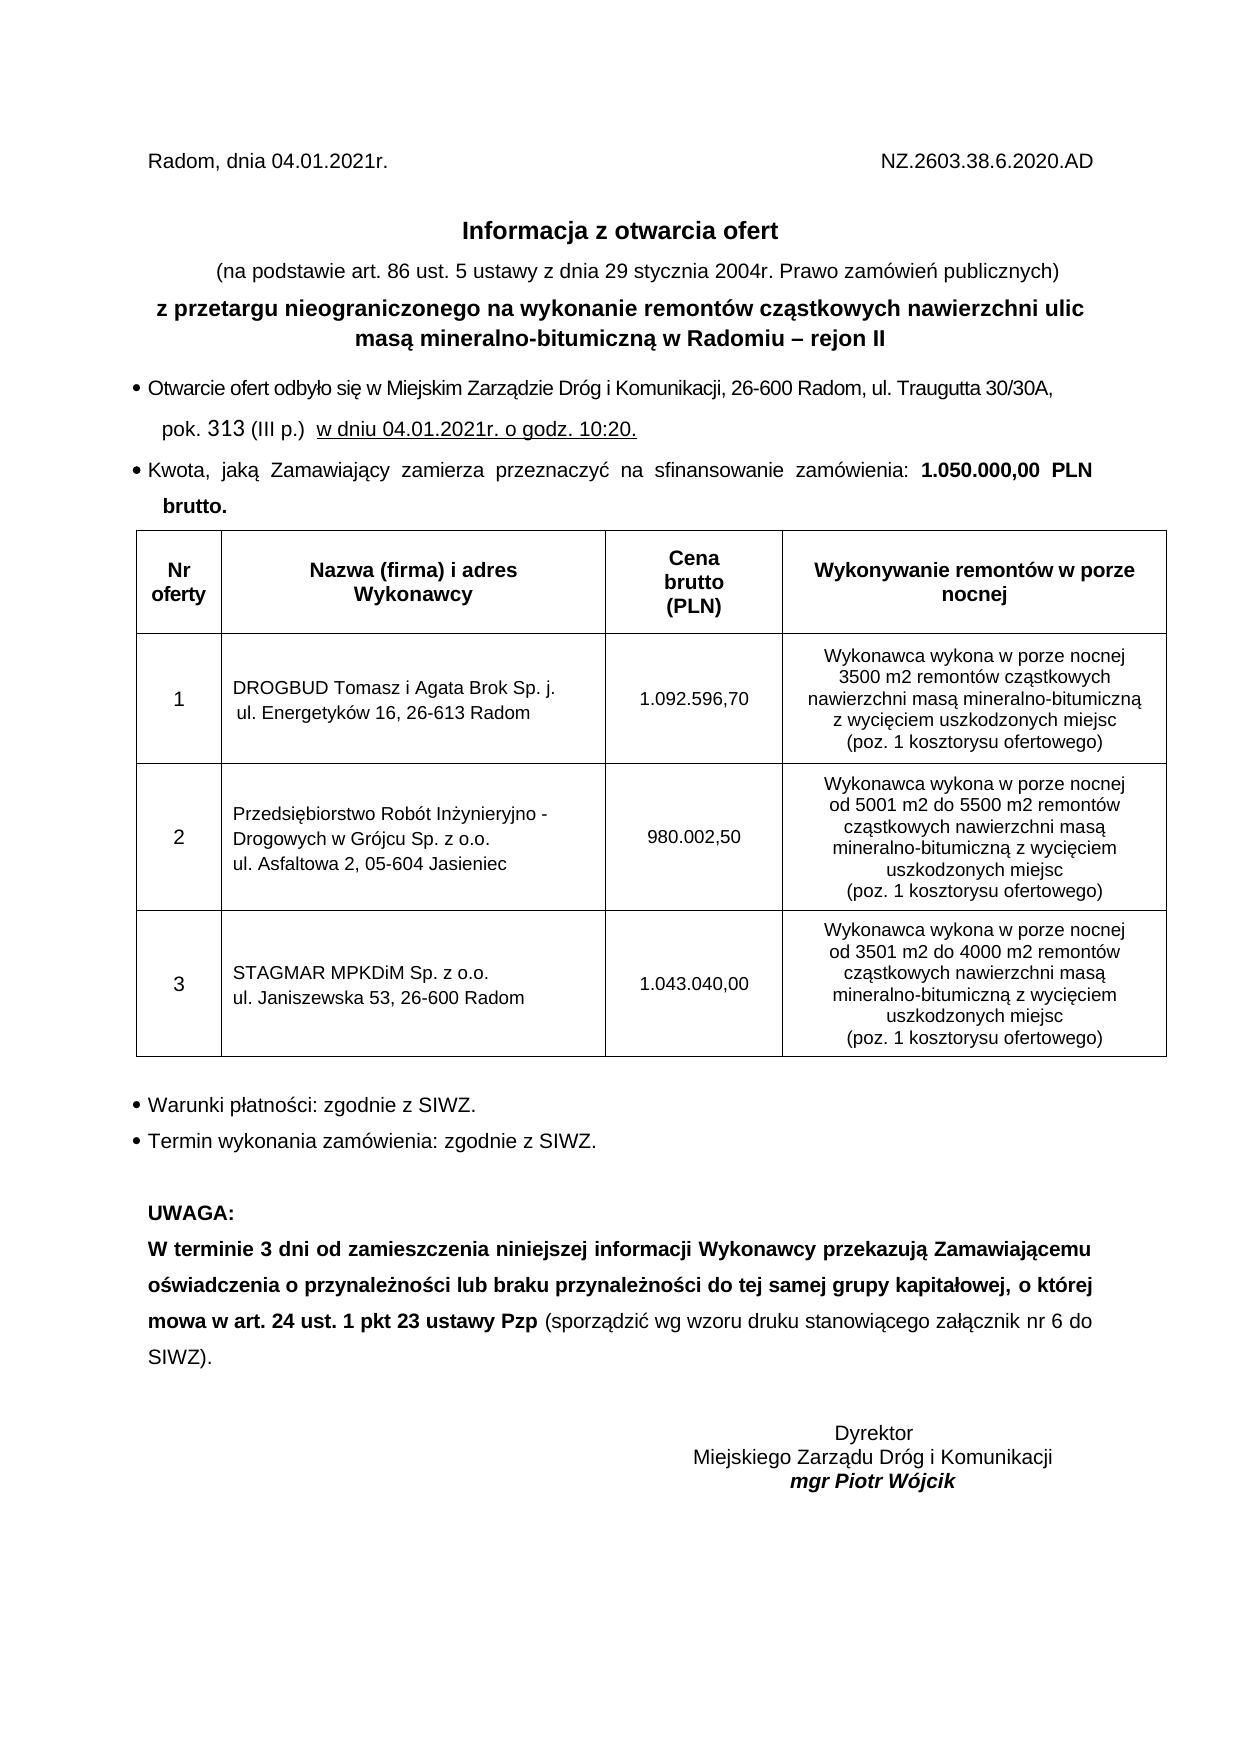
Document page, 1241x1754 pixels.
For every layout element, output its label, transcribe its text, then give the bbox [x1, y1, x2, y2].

list Otwarcie ofert odbyło się w Miejskim Zarządzie Dróg i Komunikacji, 26-600 Radom, ul. Traugutta 30/30A, [133, 376, 1093, 400]
table_cell 2 [137, 764, 221, 910]
table_cell Wykonawca wykona w porze nocnej od 5001 m2 do 5500 m2 remontów cząstkowych nawierzchni masą mineralno-bitumiczną z wycięciem uszkodzonych miejsc (poz. 1 kosztorysu ofertowego) [783, 764, 1166, 910]
table_header Nr oferty [137, 531, 221, 633]
text W terminie 3 dni od zamieszczenia niniejszej informacji Wykonawcy przekazują Zamawiającemu oświadczenia o przynależności lub braku przynależności do tej samej grupy kapitałowej, o której mowa w art. 24 ust. 1 pkt 23 ustawy Pzp (sporządzić wg wzoru druku stanowiącego załącznik nr 6 do SIWZ). [148, 1237, 1093, 1369]
table_cell DROGBUD Tomasz i Agata Brok Sp. j. ul. Energetyków 16, 26-613 Radom [222, 634, 605, 763]
table_cell 3 [137, 911, 221, 1056]
table_cell 1.043.040,00 [606, 911, 782, 1056]
text Informacja z otwarcia ofert [148, 216, 1093, 244]
table_header Cena brutto (PLN) [606, 531, 782, 633]
table_cell 1.092.596,70 [606, 634, 782, 763]
table_cell STAGMAR MPKDiM Sp. z o.o. ul. Janiszewska 53, 26-600 Radom [222, 911, 605, 1056]
text Dyrektor [738, 1421, 1093, 1445]
text Miejskiego Zarządu Dróg i Komunikacji [148, 1445, 1093, 1469]
text Radom, dnia 04.01.2021r. NZ.2603.38.6.2020.AD [148, 148, 1099, 173]
table_cell 980.002,50 [606, 764, 782, 910]
table_cell Wykonawca wykona w porze nocnej od 3501 m2 do 4000 m2 remontów cząstkowych nawierzchni masą mineralno-bitumiczną z wycięciem uszkodzonych miejsc (poz. 1 kosztorysu ofertowego) [783, 911, 1166, 1056]
list Termin wykonania zamówienia: zgodnie z SIWZ. [133, 1129, 1107, 1153]
table_cell 1 [137, 634, 221, 763]
text z przetargu nieograniczonego na wykonanie remontów cząstkowych nawierzchni ulic masą mineralno-bitumiczną w Radomiu – rejon II [148, 295, 1093, 351]
table_header Nazwa (firma) i adres Wykonawcy [222, 531, 605, 633]
list Kwota, jaką Zamawiający zamierza przeznaczyć na sfinansowanie zamówienia: 1.050.000,00 PLN brutto. [133, 458, 1093, 518]
text (na podstawie art. 86 ust. 5 ustawy z dnia 29 stycznia 2004r. Prawo zamówień publicznych) [148, 259, 1122, 283]
table_header Wykonywanie remontów w porze nocnej [783, 531, 1166, 633]
list Warunki płatności: zgodnie z SIWZ. [133, 1093, 1107, 1117]
list UWAGA: [133, 1201, 1107, 1225]
text mgr Piotr Wójcik [148, 1469, 1093, 1493]
list pok. 313 (III p.) w dniu 04.01.2021r. o godz. 10:20. [133, 412, 1093, 443]
table_cell Wykonawca wykona w porze nocnej 3500 m2 remontów cząstkowych nawierzchni masą mineralno-bitumiczną z wycięciem uszkodzonych miejsc (poz. 1 kosztorysu ofertowego) [783, 634, 1166, 763]
table_cell Przedsiębiorstwo Robót Inżynieryjno -Drogowych w Grójcu Sp. z o.o. ul. Asfaltowa 2, 05-604 Jasieniec [222, 764, 605, 910]
